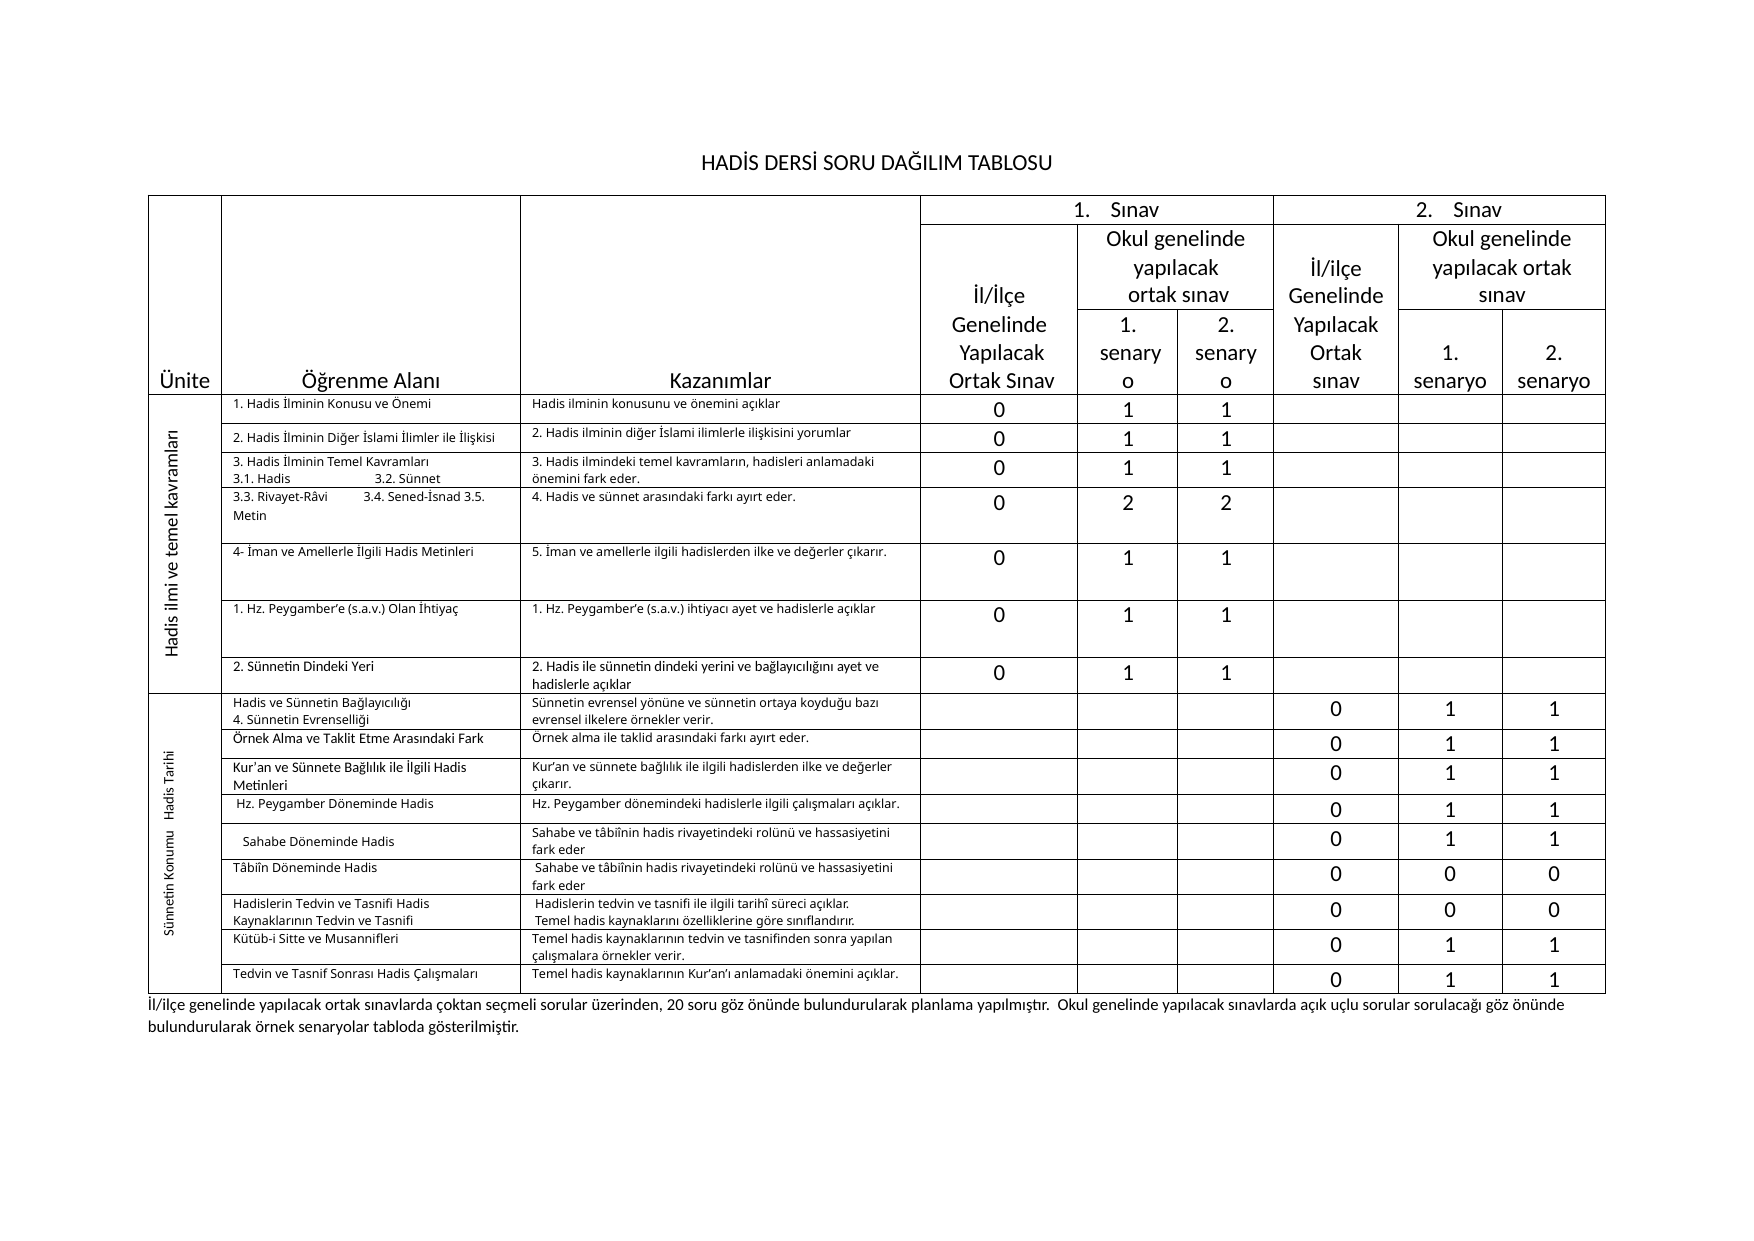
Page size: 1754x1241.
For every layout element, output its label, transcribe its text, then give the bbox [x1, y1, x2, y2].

table_cell [1503, 453, 1605, 487]
table_cell [1178, 860, 1273, 894]
table_cell 0 [1274, 895, 1398, 929]
table_cell [1503, 395, 1605, 423]
table_cell [1078, 930, 1177, 964]
table_cell [1078, 795, 1177, 823]
table_cell 3. Hadis İlminin Temel Kavramları 3.1. Hadis 3.2. Sünnet [222, 453, 520, 487]
table_cell 1 [1503, 730, 1605, 757]
table_cell 2. Hadis ilminin diğer İslami ilimlerle ilişkisini yorumlar [521, 424, 920, 452]
table_cell [921, 694, 1077, 728]
table_cell 1. Hz. Peygamber’e (s.a.v.) Olan İhtiyaç [222, 601, 520, 657]
table_cell 0 [1274, 795, 1398, 823]
table_cell [1178, 965, 1273, 993]
table_cell [1274, 424, 1398, 452]
table_cell 1 [1078, 424, 1177, 452]
table_cell [1274, 488, 1398, 542]
table_cell 0 [1274, 694, 1398, 728]
table_cell Sünnetin Konumu Hadis Tarihi [149, 694, 221, 993]
table_cell Tedvin ve Tasnif Sonrası Hadis Çalışmaları [222, 965, 520, 993]
table_cell Hadislerin tedvin ve tasnifi ile ilgili tarihî süreci açıklar. Temel hadis kaynaklarını özelliklerine göre sınıflandırır. [521, 895, 920, 929]
table_cell Hadis ilmi ve temel kavramları [149, 395, 221, 693]
table_cell Hz. Peygamber dönemindeki hadislerle ilgili çalışmaları açıklar. [521, 795, 920, 823]
table_cell 0 [1274, 860, 1398, 894]
table_cell 1 [1399, 795, 1502, 823]
table_cell 1 [1178, 658, 1273, 693]
table_cell [1078, 824, 1177, 858]
table_cell [1078, 965, 1177, 993]
table_cell [1178, 795, 1273, 823]
table_cell 0 [921, 544, 1077, 599]
table_cell 2. Sünnetin Dindeki Yeri [222, 658, 520, 693]
table_cell 0 [1274, 930, 1398, 964]
table_cell Örnek alma ile taklid arasındaki farkı ayırt eder. [521, 730, 920, 757]
table_cell 2. senaryo [1503, 310, 1605, 394]
table_cell 1 [1178, 424, 1273, 452]
table_cell [1078, 759, 1177, 794]
table_cell [1078, 860, 1177, 894]
table_cell 1 [1399, 730, 1502, 757]
table_cell [921, 895, 1077, 929]
table_cell [1178, 930, 1273, 964]
table_cell 3.3. Rivayet-Râvi 3.4. Sened-İsnad 3.5. Metin [222, 488, 520, 542]
table_cell [1399, 424, 1502, 452]
table_cell 1 [1078, 658, 1177, 693]
table_cell [1503, 601, 1605, 657]
table_cell 3. Hadis ilmindeki temel kavramların, hadisleri anlamadaki önemini fark eder. [521, 453, 920, 487]
table_cell [921, 795, 1077, 823]
table_cell 0 [921, 453, 1077, 487]
table_cell 2. senaryo [1178, 310, 1273, 394]
table_cell [1274, 544, 1398, 599]
table_cell 1 [1399, 965, 1502, 993]
table_cell [1503, 488, 1605, 542]
table_cell 0 [1274, 759, 1398, 794]
table_cell Örnek Alma ve Taklit Etme Arasındaki Fark [222, 730, 520, 757]
table_cell 0 [1274, 824, 1398, 858]
table_cell İl/İlçe Genelinde Yapılacak Ortak Sınav [921, 225, 1077, 394]
table_cell Kur’an ve Sünnete Bağlılık ile İlgili Hadis Metinleri [222, 759, 520, 794]
table_cell Temel hadis kaynaklarının Kur’an’ı anlamadaki önemini açıklar. [521, 965, 920, 993]
table_header Sınav [921, 196, 1273, 223]
table_cell 4. Hadis ve sünnet arasındaki farkı ayırt eder. [521, 488, 920, 542]
table_cell 0 [1503, 860, 1605, 894]
table_cell 0 [921, 424, 1077, 452]
table_cell [1274, 395, 1398, 423]
table_cell [1078, 694, 1177, 728]
table_cell Hz. Peygamber Döneminde Hadis [222, 795, 520, 823]
table_cell [1078, 730, 1177, 757]
table_cell Sahabe ve tâbiînin hadis rivayetindeki rolünü ve hassasiyetini fark eder [521, 860, 920, 894]
table_cell 0 [1503, 895, 1605, 929]
table_cell 1 [1178, 601, 1273, 657]
table_cell 1. Hadis İlminin Konusu ve Önemi [222, 395, 520, 423]
table_cell [1503, 424, 1605, 452]
table_cell 1 [1178, 395, 1273, 423]
table_cell Hadis ilminin konusunu ve önemini açıklar [521, 395, 920, 423]
text İl/ilçe genelinde yapılacak ortak sınavlarda çoktan seçmeli sorular üzerinden, 20 soru göz önünde bulundurularak planlama yapılmıştır. Okul genelinde yapılacak sınavlarda açık uçlu sorular sorulacağı göz önünde bulundurularak örnek senaryolar tabloda gösterilmiştir. [148, 994, 1606, 1036]
table_cell [1178, 759, 1273, 794]
table_cell [1274, 658, 1398, 693]
table_cell [1399, 395, 1502, 423]
table_cell Tâbiîn Döneminde Hadis [222, 860, 520, 894]
table_cell Sünnetin evrensel yönüne ve sünnetin ortaya koyduğu bazı evrensel ilkelere örnekler verir. [521, 694, 920, 728]
table_cell 0 [921, 658, 1077, 693]
table_cell [1399, 601, 1502, 657]
table_cell [921, 824, 1077, 858]
table_cell 2. Hadis İlminin Diğer İslami İlimler ile İlişkisi [222, 424, 520, 452]
table_cell 0 [1274, 730, 1398, 757]
table_cell Hadislerin Tedvin ve Tasnifi Hadis Kaynaklarının Tedvin ve Tasnifi [222, 895, 520, 929]
table_cell [1178, 824, 1273, 858]
table_cell [1274, 601, 1398, 657]
table_cell [1503, 544, 1605, 599]
table_cell 0 [921, 601, 1077, 657]
table_header Öğrenme Alanı [222, 196, 520, 394]
table_cell [1399, 488, 1502, 542]
table_cell 1 [1399, 759, 1502, 794]
table_cell 0 [1274, 965, 1398, 993]
table_header Kazanımlar [521, 196, 920, 394]
table_cell 1. senaryo [1078, 310, 1177, 394]
table_cell [921, 759, 1077, 794]
table_cell 0 [1399, 895, 1502, 929]
text HADİS DERSİ SORU DAĞILIM TABLOSU [148, 148, 1606, 176]
table_cell 0 [921, 488, 1077, 542]
table_cell Kur’an ve sünnete bağlılık ile ilgili hadislerden ilke ve değerler çıkarır. [521, 759, 920, 794]
table_cell 1 [1503, 930, 1605, 964]
table_cell 1 [1078, 601, 1177, 657]
table_cell [1178, 895, 1273, 929]
table_cell [1503, 658, 1605, 693]
table_cell 1 [1078, 453, 1177, 487]
table_cell İl/ilçe Genelinde Yapılacak Ortak sınav [1274, 225, 1398, 394]
table_cell Okul genelinde yapılacak ortak sınav [1399, 225, 1605, 309]
table_cell 1 [1503, 795, 1605, 823]
table_cell 2 [1178, 488, 1273, 542]
table_cell [1274, 453, 1398, 487]
table_cell [921, 730, 1077, 757]
table_cell [921, 930, 1077, 964]
table_cell 1 [1178, 453, 1273, 487]
table_cell [1399, 658, 1502, 693]
table_cell 1 [1399, 824, 1502, 858]
table_cell 2. Hadis ile sünnetin dindeki yerini ve bağlayıcılığını ayet ve hadislerle açıklar [521, 658, 920, 693]
table_cell 0 [921, 395, 1077, 423]
table_cell 1. senaryo [1399, 310, 1502, 394]
table_cell 1 [1078, 395, 1177, 423]
table_cell [921, 965, 1077, 993]
table_cell Temel hadis kaynaklarının tedvin ve tasnifinden sonra yapılan çalışmalara örnekler verir. [521, 930, 920, 964]
table_cell Kütüb-i Sitte ve Musannifleri [222, 930, 520, 964]
table_cell 5. İman ve amellerle ilgili hadislerden ilke ve değerler çıkarır. [521, 544, 920, 599]
table_cell [1178, 694, 1273, 728]
table_cell 1 [1503, 824, 1605, 858]
table_cell Sahabe Döneminde Hadis [222, 824, 520, 858]
table_cell 1 [1078, 544, 1177, 599]
table_cell Hadis ve Sünnetin Bağlayıcılığı 4. Sünnetin Evrenselliği [222, 694, 520, 728]
table_cell [1078, 895, 1177, 929]
table_cell [1178, 730, 1273, 757]
table_cell 1 [1503, 965, 1605, 993]
table_header Ünite [149, 196, 221, 394]
table_cell 1 [1178, 544, 1273, 599]
table_cell [1399, 544, 1502, 599]
table_cell [1399, 453, 1502, 487]
table_cell [921, 860, 1077, 894]
table_cell Okul genelinde yapılacak ortak sınav [1078, 225, 1273, 309]
table_cell 1 [1399, 694, 1502, 728]
table_cell 1. Hz. Peygamber’e (s.a.v.) ihtiyacı ayet ve hadislerle açıklar [521, 601, 920, 657]
table_header Sınav [1274, 196, 1605, 223]
table_cell 2 [1078, 488, 1177, 542]
table_cell 1 [1503, 759, 1605, 794]
table_cell 1 [1399, 930, 1502, 964]
table_cell Sahabe ve tâbiînin hadis rivayetindeki rolünü ve hassasiyetini fark eder [521, 824, 920, 858]
table_cell 4- İman ve Amellerle İlgili Hadis Metinleri [222, 544, 520, 599]
table_cell 1 [1503, 694, 1605, 728]
table_cell 0 [1399, 860, 1502, 894]
